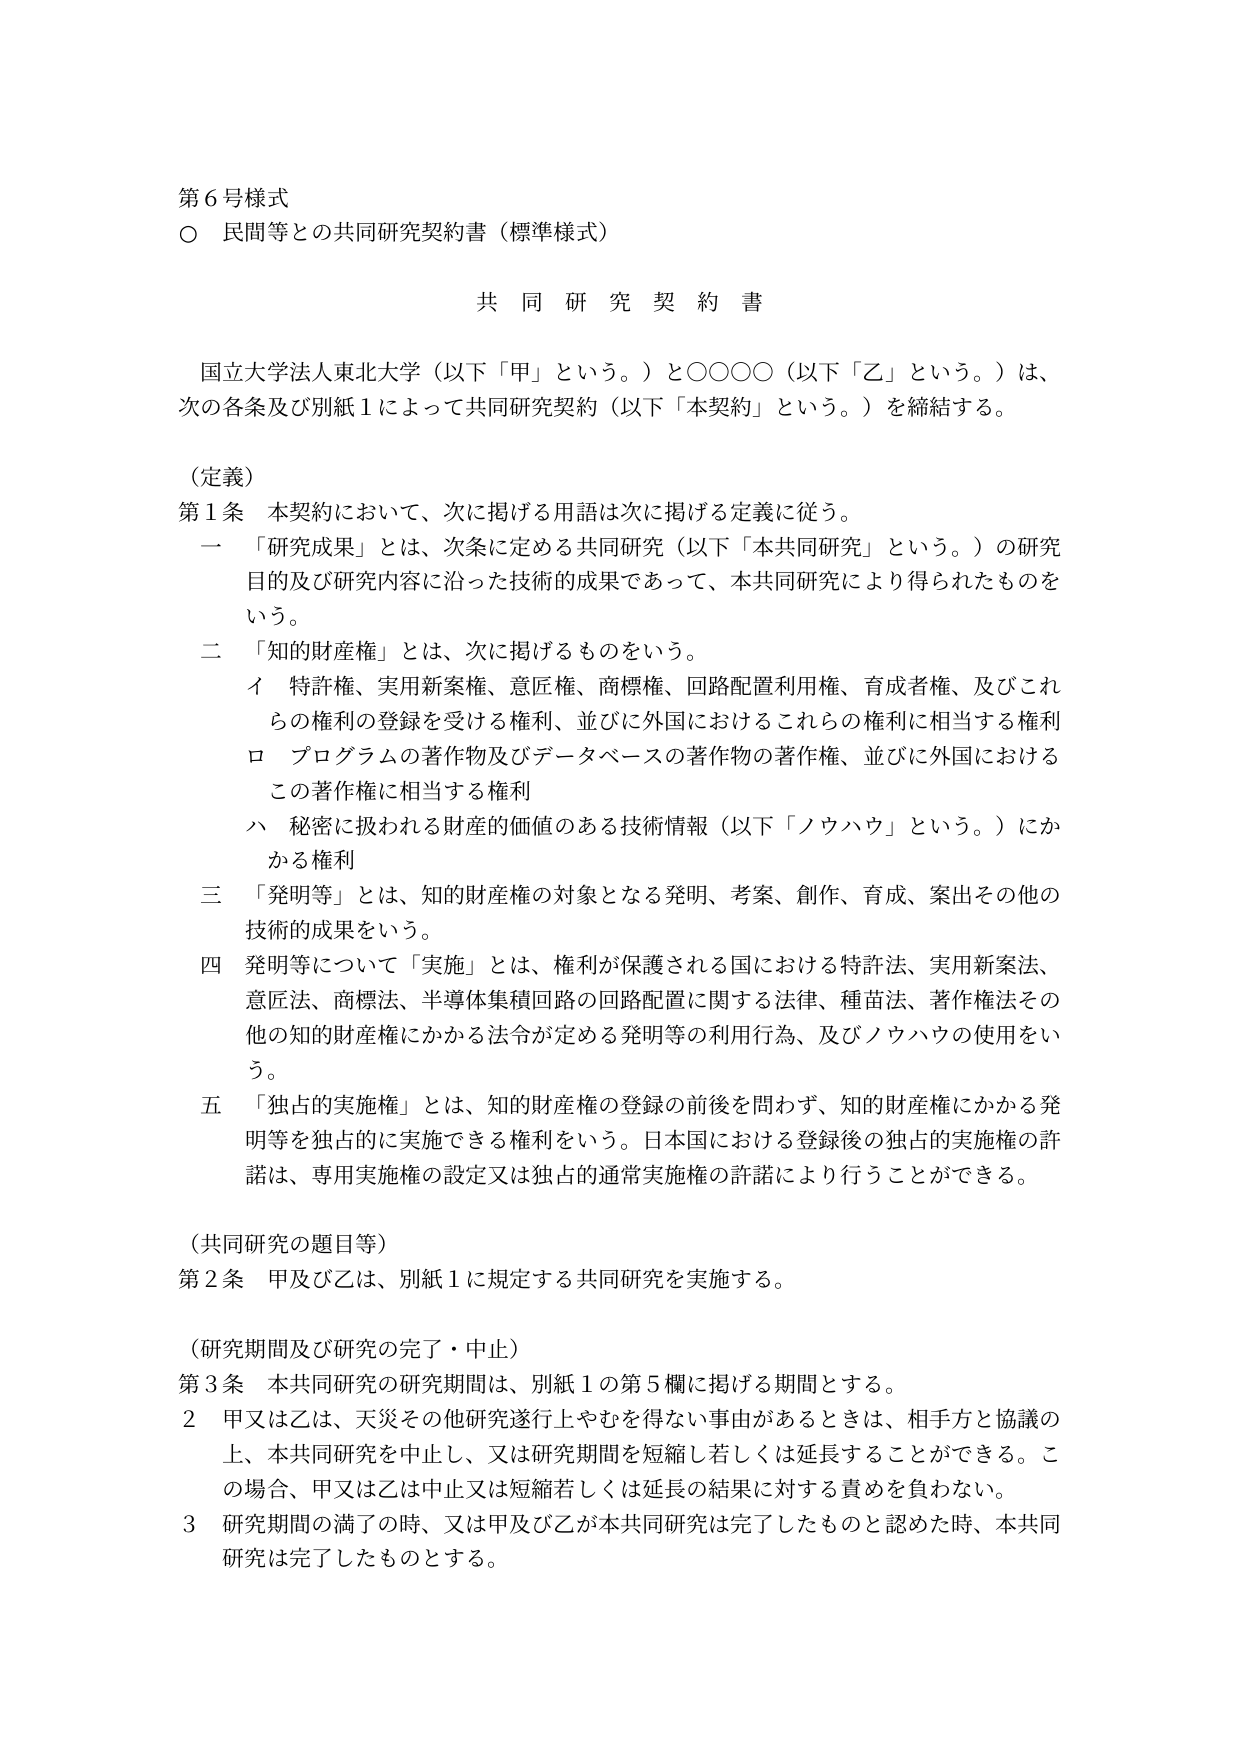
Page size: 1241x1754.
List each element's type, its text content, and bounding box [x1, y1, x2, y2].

text 第３条 本共同研究の研究期間は、別紙１の第５欄に掲げる期間とする。 [178, 1366, 1062, 1400]
text 一 「研究成果」とは、次条に定める共同研究（以下「本共同研究」という。）の研究目的及び研究内容に沿った技術的成果であって、本共同研究により得られたものをいう。 [193, 528, 1062, 633]
text 第１条 本契約において、次に掲げる用語は次に掲げる定義に従う。 [178, 493, 1062, 528]
text 共 同 研 究 契 約 書 [178, 284, 1062, 319]
text イ 特許権、実用新案権、意匠権、商標権、回路配置利用権、育成者権、及びこれらの権利の登録を受ける権利、並びに外国におけるこれらの権利に相当する権利 [223, 668, 1062, 737]
text （研究期間及び研究の完了・中止） [178, 1331, 1062, 1366]
text 三 「発明等」とは、知的財産権の対象となる発明、考案、創作、育成、案出その他の技術的成果をいう。 [193, 877, 1062, 947]
text 国立大学法人東北大学（以下「甲」という。）と○○○○（以下「乙」という。）は、次の各条及び別紙１によって共同研究契約（以下「本契約」という。）を締結する。 [178, 353, 1062, 423]
text ○ 民間等との共同研究契約書（標準様式） [178, 214, 1062, 249]
text ３ 研究期間の満了の時、又は甲及び乙が本共同研究は完了したものと認めた時、本共同研究は完了したものとする。 [178, 1505, 1062, 1575]
text 第６号様式 [178, 179, 1062, 214]
text 五 「独占的実施権」とは、知的財産権の登録の前後を問わず、知的財産権にかかる発明等を独占的に実施できる権利をいう。日本国における登録後の独占的実施権の許諾は、専用実施権の設定又は独占的通常実施権の許諾により行うことができる。 [193, 1086, 1062, 1191]
text 四 発明等について「実施」とは、権利が保護される国における特許法、実用新案法、意匠法、商標法、半導体集積回路の回路配置に関する法律、種苗法、著作権法その他の知的財産権にかかる法令が定める発明等の利用行為、及びノウハウの使用をいう。 [193, 947, 1062, 1086]
text （定義） [178, 458, 1062, 493]
text ロ プログラムの著作物及びデータベースの著作物の著作権、並びに外国におけるこの著作権に相当する権利 [223, 737, 1062, 807]
text ハ 秘密に扱われる財産的価値のある技術情報（以下「ノウハウ」という。）にかかる権利 [223, 807, 1062, 877]
text ２ 甲又は乙は、天災その他研究遂行上やむを得ない事由があるときは、相手方と協議の上、本共同研究を中止し、又は研究期間を短縮し若しくは延長することができる。この場合、甲又は乙は中止又は短縮若しくは延長の結果に対する責めを負わない。 [178, 1400, 1062, 1505]
text （共同研究の題目等） [178, 1226, 1062, 1261]
text 二 「知的財産権」とは、次に掲げるものをいう。 [193, 633, 1062, 668]
text 第２条 甲及び乙は、別紙１に規定する共同研究を実施する。 [178, 1261, 1062, 1296]
